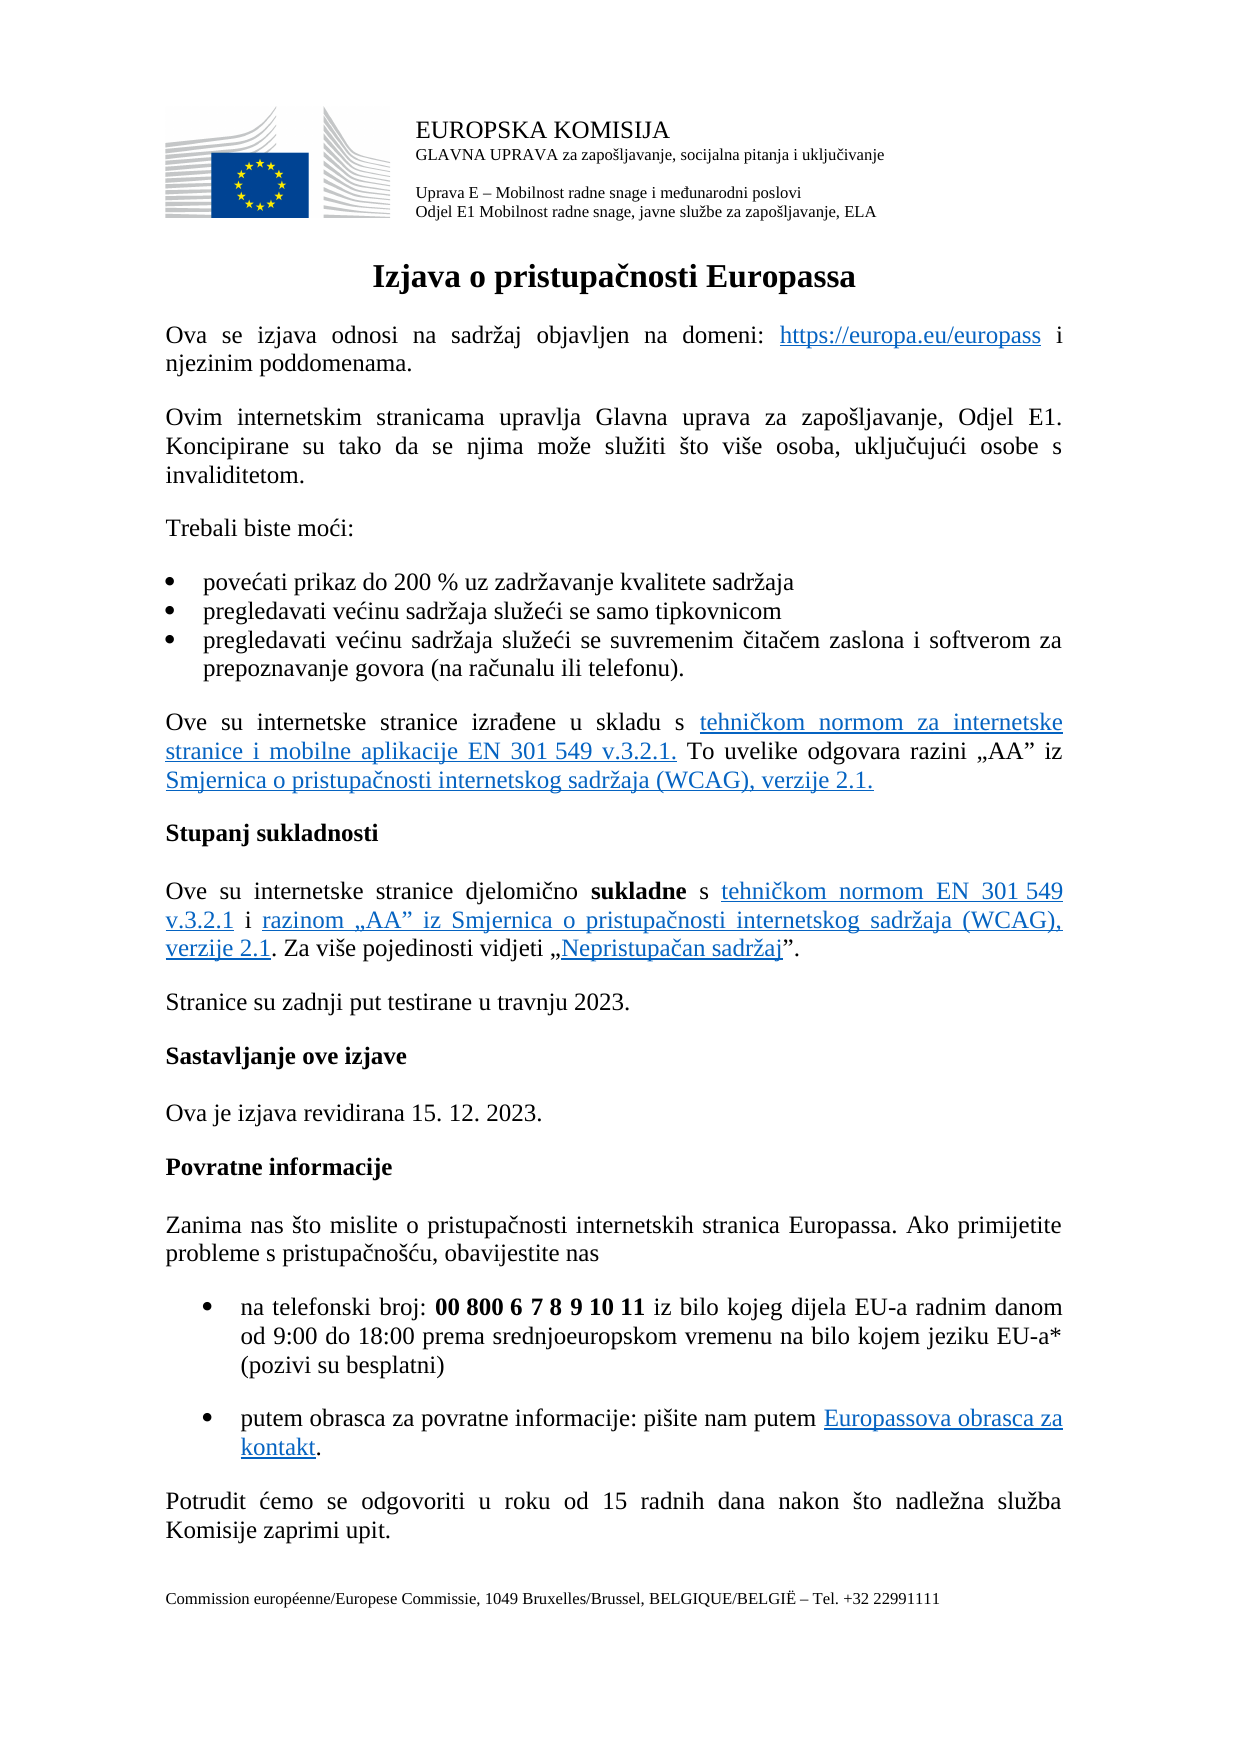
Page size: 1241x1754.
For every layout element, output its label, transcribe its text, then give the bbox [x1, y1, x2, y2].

text Povratne informacije [165, 1152, 1063, 1181]
text Ove su internetske stranice djelomično sukladne s tehničkom normom EN 301 549 v.3.2.1 i razinom „AA” iz Smjernica o pristupačnosti internetskog sadržaja (WCAG), verzije 2.1. Za više pojedinosti vidjeti „Nepristupačan sadržaj”. [165, 876, 1063, 962]
text Sastavljanje ove izjave [165, 1041, 1063, 1070]
text Zanima nas što mislite o pristupačnosti internetskih stranica Europassa. Ako primijetite probleme s pristupačnošću, obavijestite nas [165, 1181, 1063, 1267]
text Stupanj sukladnosti [165, 818, 1063, 876]
text Trebali biste moći: [165, 513, 1063, 542]
text Ova se izjava odnosi na sadržaj objavljen na domeni: https://europa.eu/europass i njezinim poddomenama. [165, 320, 1063, 377]
text Ove su internetske stranice izrađene u skladu s tehničkom normom za internetske stranice i mobilne aplikacije EN 301 549 v.3.2.1. To uvelike odgovara razini „AA” iz Smjernica o pristupačnosti internetskog sadržaja (WCAG), verzije 2.1. [165, 707, 1063, 793]
text Potrudit ćemo se odgovoriti u roku od 15 radnih dana nakon što nadležna služba Komisije zaprimi upit. [165, 1486, 1063, 1543]
text Ova je izjava revidirana 15. 12. 2023. [165, 1070, 1063, 1127]
text Stranice su zadnji put testirane u travnju 2023. [165, 987, 1063, 1016]
text Ovim internetskim stranicama upravlja Glavna uprava za zapošljavanje, Odjel E1. Koncipirane su tako da se njima može služiti što više osoba, uključujući osobe s invaliditetom. [165, 402, 1063, 488]
list putem obrasca za povratne informacije: pišite nam putem Europassova obrasca za kontakt. [203, 1403, 1063, 1461]
list povećati prikaz do 200 % uz zadržavanje kvalitete sadržaja [165, 567, 1063, 596]
list pregledavati većinu sadržaja služeći se samo tipkovnicom [165, 596, 1063, 625]
list pregledavati većinu sadržaja služeći se suvremenim čitačem zaslona i softverom za prepoznavanje govora (na računalu ili telefonu). [165, 625, 1063, 682]
picture [165, 106, 391, 218]
subtitle Izjava o pristupačnosti Europassa [165, 256, 1063, 295]
list na telefonski broj: 00 800 6 7 8 9 10 11 iz bilo kojeg dijela EU-a radnim danom od 9:00 do 18:00 prema srednjoeuropskom vremenu na bilo kojem jeziku EU-a* (pozivi su besplatni) [203, 1292, 1063, 1378]
